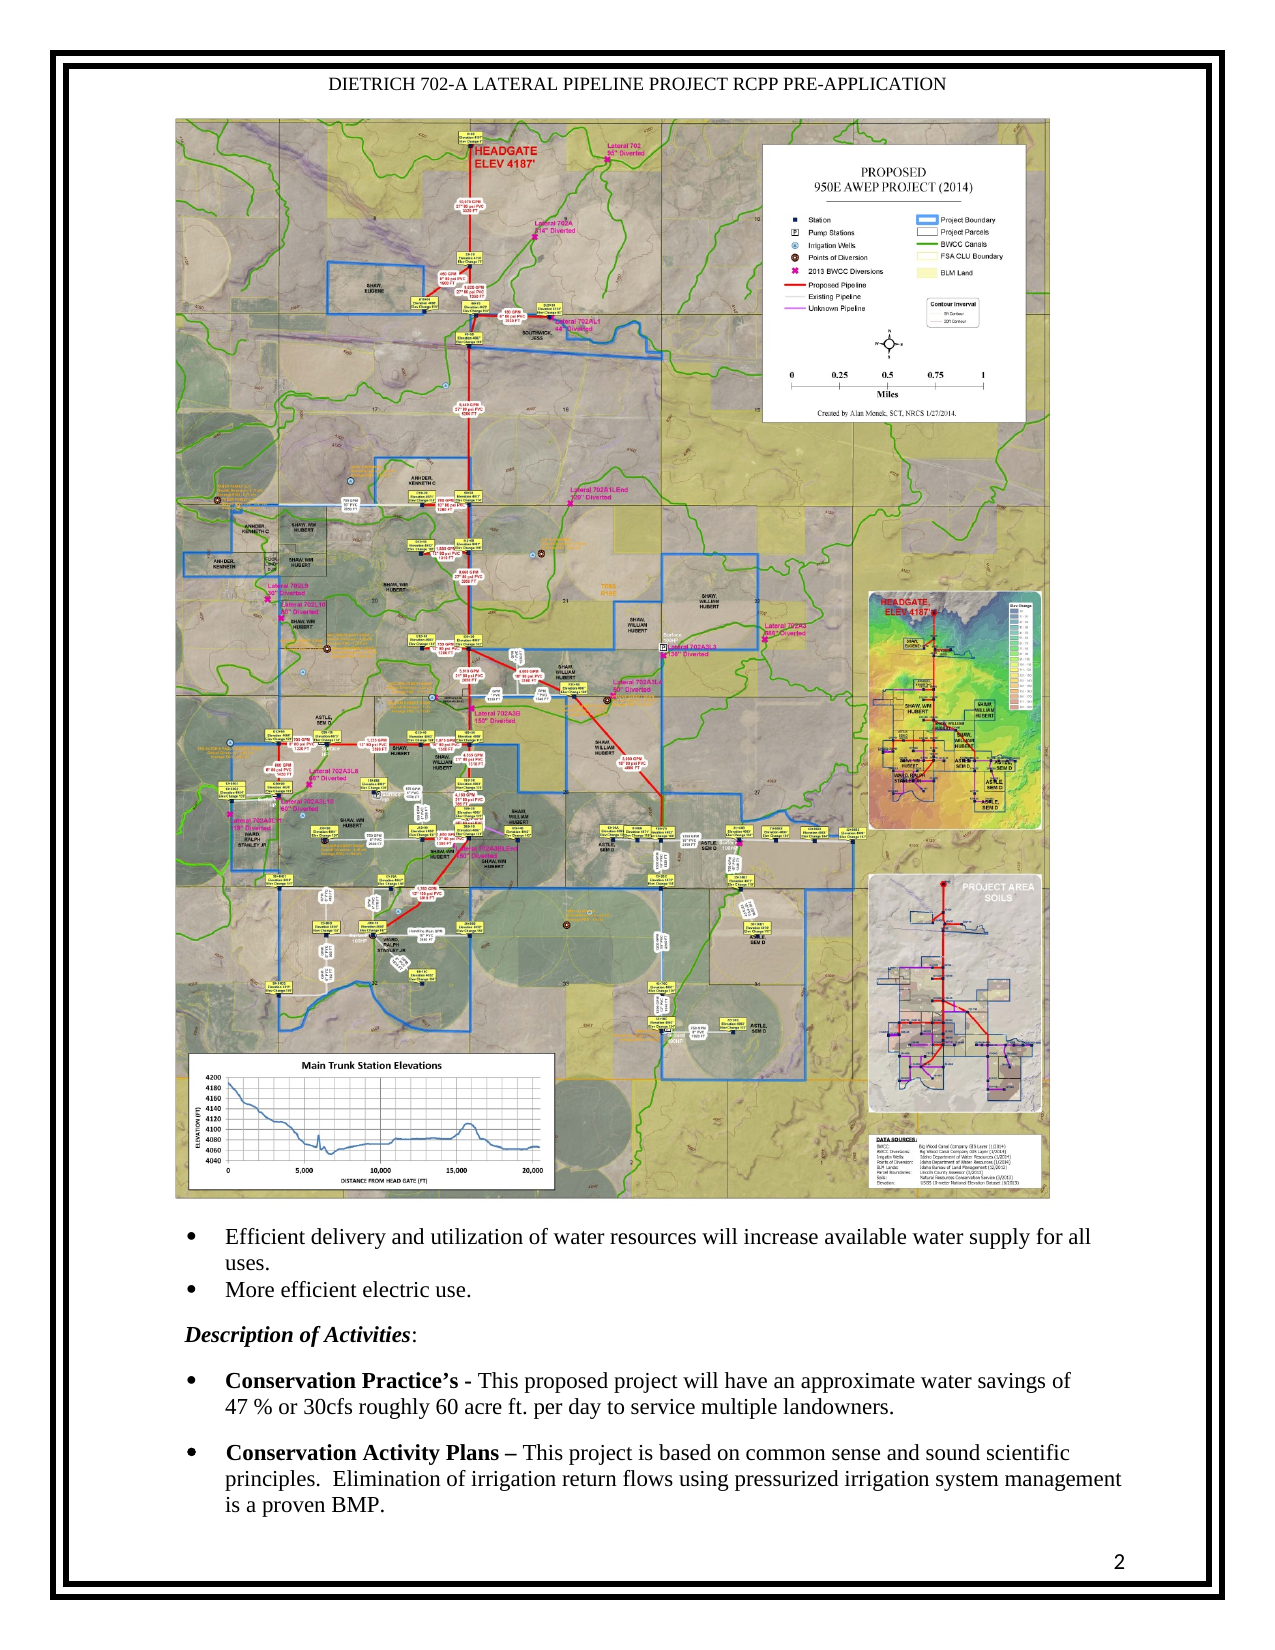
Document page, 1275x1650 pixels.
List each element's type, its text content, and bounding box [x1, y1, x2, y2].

list Efficient delivery and utilization of water resources will increase available water supply for all uses. [187, 1223, 1125, 1276]
list 47 % or 30cfs roughly 60 acre ft. per day to service multiple landowners. [225, 1393, 1125, 1419]
list Conservation Activity Plans – This project is based on common sense and sound scientific principles. Elimination of irrigation return flows using pressurized irrigation system management is a proven BMP. [187, 1438, 1125, 1518]
text Description of Activities: [150, 1321, 1125, 1347]
list More efficient electric use. [187, 1276, 1125, 1302]
picture [150, 93, 1075, 1223]
list Conservation Practice’s - This proposed project will have an approximate water savings of [187, 1367, 1125, 1393]
